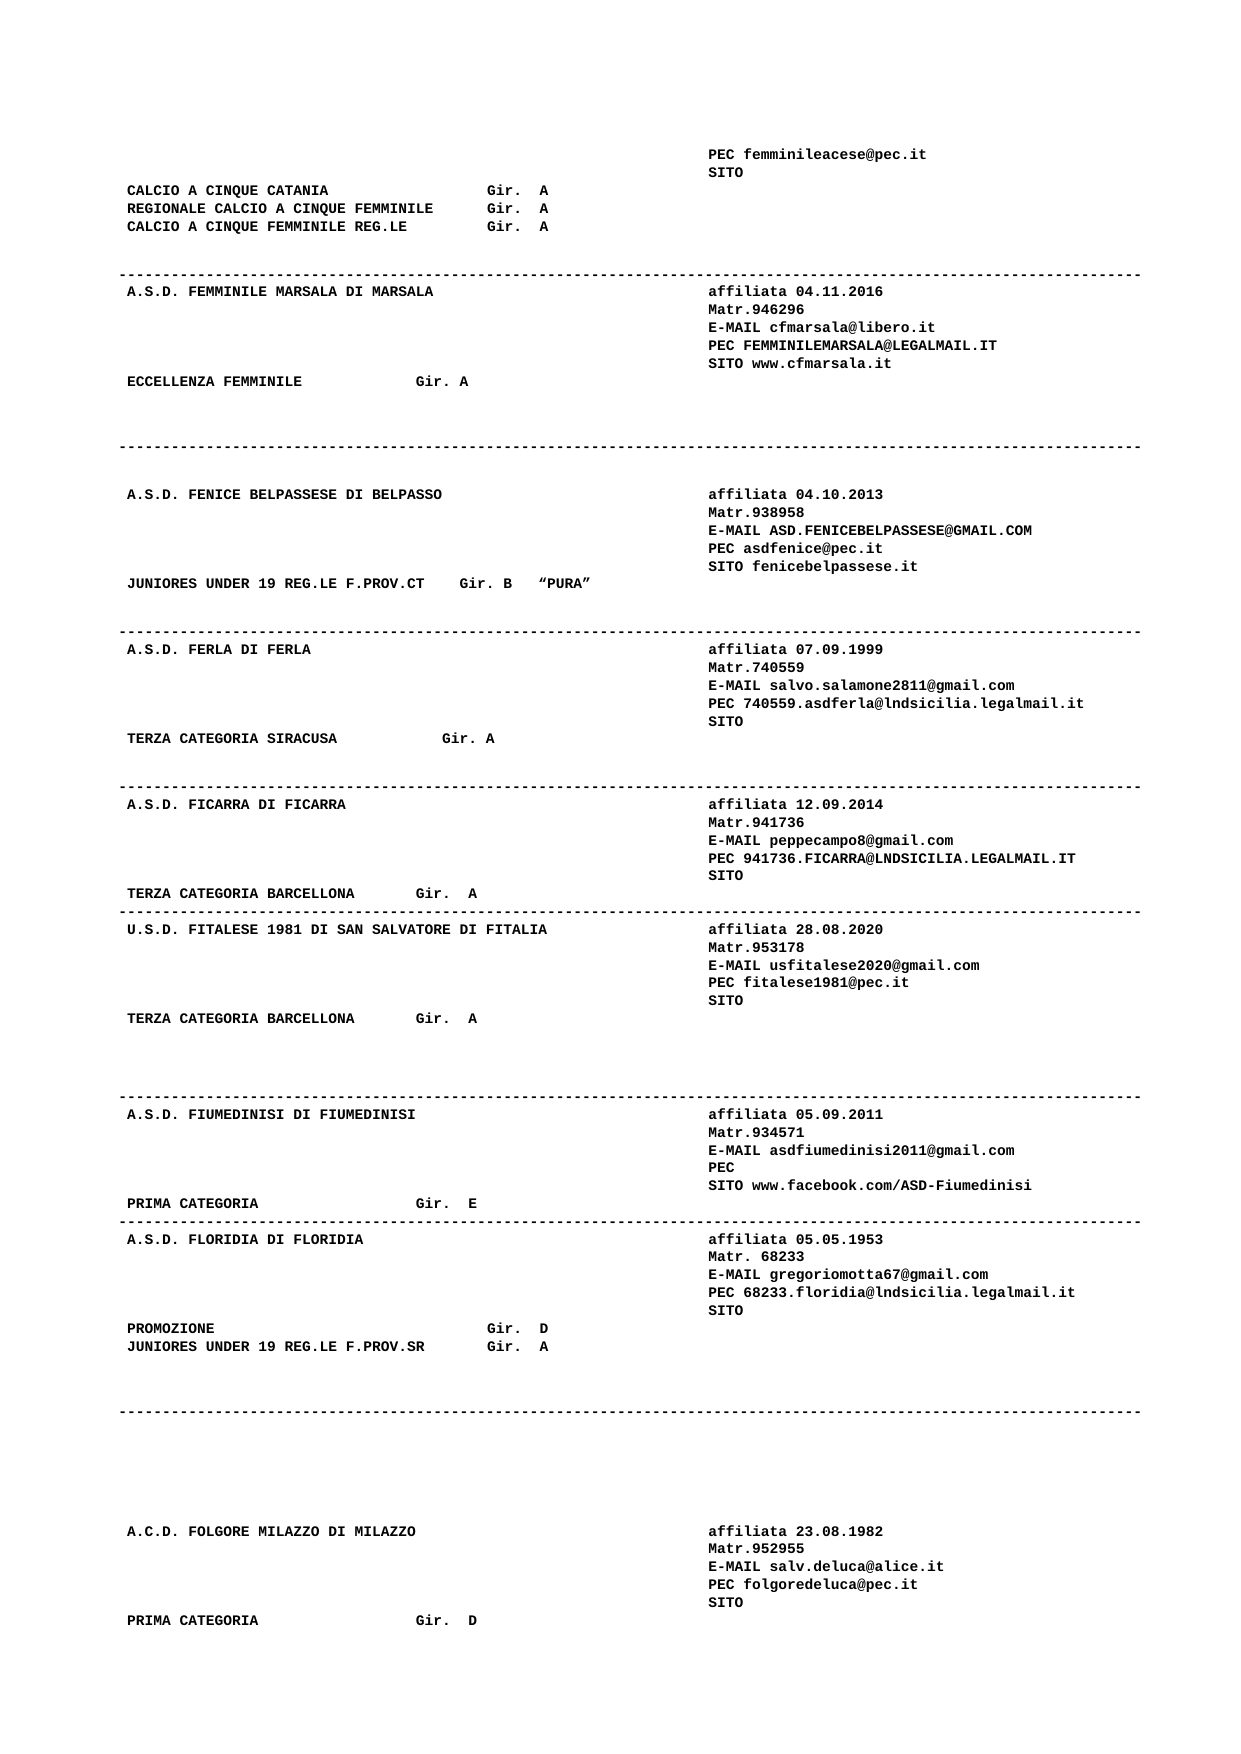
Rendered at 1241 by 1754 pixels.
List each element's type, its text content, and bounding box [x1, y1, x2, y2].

text E-MAIL peppecampo8@gmail.com [634, 833, 1152, 849]
text --------------------------------------------------------------------------------------------------------------------- [118, 625, 1152, 641]
text --------------------------------------------------------------------------------------------------------------------- [118, 904, 1152, 921]
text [118, 1404, 1152, 1421]
text PEC fitalese1981@pec.it [118, 976, 1152, 992]
text SITO [118, 714, 1152, 730]
text TERZA CATEGORIA BARCELLONA Gir. A [118, 1011, 1152, 1028]
text Matr.941736 [634, 815, 1152, 832]
text SITO [118, 1303, 1152, 1320]
text --------------------------------------------------------------------------------------------------------------------- [118, 1214, 1152, 1231]
text Matr.952955 [634, 1542, 1152, 1558]
text PEC 68233.floridia@lndsicilia.legalmail.it [118, 1285, 1152, 1302]
text A.S.D. FICARRA DI FICARRA affiliata 12.09.2014 [118, 797, 1152, 814]
text SITO [118, 165, 1152, 182]
text PEC 740559.asdferla@lndsicilia.legalmail.it [118, 696, 1152, 712]
text PEC [118, 1161, 1152, 1177]
text JUNIORES UNDER 19 REG.LE F.PROV.SR Gir. A [118, 1339, 1152, 1355]
text PEC asdfenice@pec.it [118, 541, 1152, 558]
text PEC 941736.FICARRA@LNDSICILIA.LEGALMAIL.IT [118, 851, 1152, 867]
text REGIONALE CALCIO A CINQUE FEMMINILE Gir. A [118, 201, 1152, 218]
text SITO www.cfmarsala.it [118, 356, 1152, 372]
text SITO [118, 869, 1152, 885]
text A.S.D. FEMMINILE MARSALA DI MARSALA affiliata 04.11.2016 [118, 285, 1152, 301]
text Matr.938958 [634, 505, 1152, 522]
text A.C.D. FOLGORE MILAZZO DI MILAZZO affiliata 23.08.1982 [118, 1524, 1152, 1540]
text Matr. 68233 [634, 1250, 1152, 1266]
text --------------------------------------------------------------------------------------------------------------------- [118, 779, 1152, 796]
text A.S.D. FERLA DI FERLA affiliata 07.09.1999 [118, 642, 1152, 659]
text SITO fenicebelpassese.it [118, 559, 1152, 575]
text PEC FEMMINILEMARSALA@LEGALMAIL.IT [118, 338, 1152, 355]
text CALCIO A CINQUE CATANIA Gir. A [118, 183, 1152, 200]
text Matr.934571 [634, 1125, 1152, 1142]
text E-MAIL cfmarsala@libero.it [634, 320, 1152, 337]
text U.S.D. FITALESE 1981 DI SAN SALVATORE DI FITALIA affiliata 28.08.2020 [118, 922, 1152, 939]
text SITO [118, 1595, 1152, 1612]
text PEC femminileacese@pec.it [118, 148, 1152, 164]
text E-MAIL usfitalese2020@gmail.com [634, 958, 1152, 974]
text --------------------------------------------------------------------------------------------------------------------- [118, 1089, 1152, 1106]
text E-MAIL salvo.salamone2811@gmail.com [634, 678, 1152, 695]
text PRIMA CATEGORIA Gir. D [118, 1613, 1152, 1629]
text Matr.740559 [634, 660, 1152, 677]
text ECCELLENZA FEMMINILE Gir. A [118, 374, 1152, 390]
text JUNIORES UNDER 19 REG.LE F.PROV.CT Gir. B “PURA” [118, 577, 1152, 593]
text SITO [118, 993, 1152, 1010]
text TERZA CATEGORIA BARCELLONA Gir. A [118, 886, 1152, 903]
text PROMOZIONE Gir. D [118, 1321, 1152, 1337]
text E-MAIL ASD.FENICEBELPASSESE@GMAIL.COM [634, 523, 1152, 540]
text PRIMA CATEGORIA Gir. E [118, 1196, 1152, 1213]
text A.S.D. FENICE BELPASSESE DI BELPASSO affiliata 04.10.2013 [118, 488, 1152, 504]
text PEC folgoredeluca@pec.it [118, 1577, 1152, 1594]
text Matr.946296 [634, 302, 1152, 319]
text CALCIO A CINQUE FEMMINILE REG.LE Gir. A [118, 219, 1152, 235]
text E-MAIL gregoriomotta67@gmail.com [634, 1267, 1152, 1284]
text A.S.D. FLORIDIA DI FLORIDIA affiliata 05.05.1953 [118, 1232, 1152, 1248]
text E-MAIL asdfiumedinisi2011@gmail.com [634, 1143, 1152, 1159]
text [118, 267, 1152, 283]
text A.S.D. FIUMEDINISI DI FIUMEDINISI affiliata 05.09.2011 [118, 1107, 1152, 1124]
text Matr.953178 [561, 940, 1152, 956]
text TERZA CATEGORIA SIRACUSA Gir. A [118, 732, 1152, 748]
text --------------------------------------------------------------------------------------------------------------------- [118, 439, 1152, 456]
text SITO www.facebook.com/ASD-Fiumedinisi [118, 1178, 1152, 1195]
text E-MAIL salv.deluca@alice.it [634, 1559, 1152, 1576]
